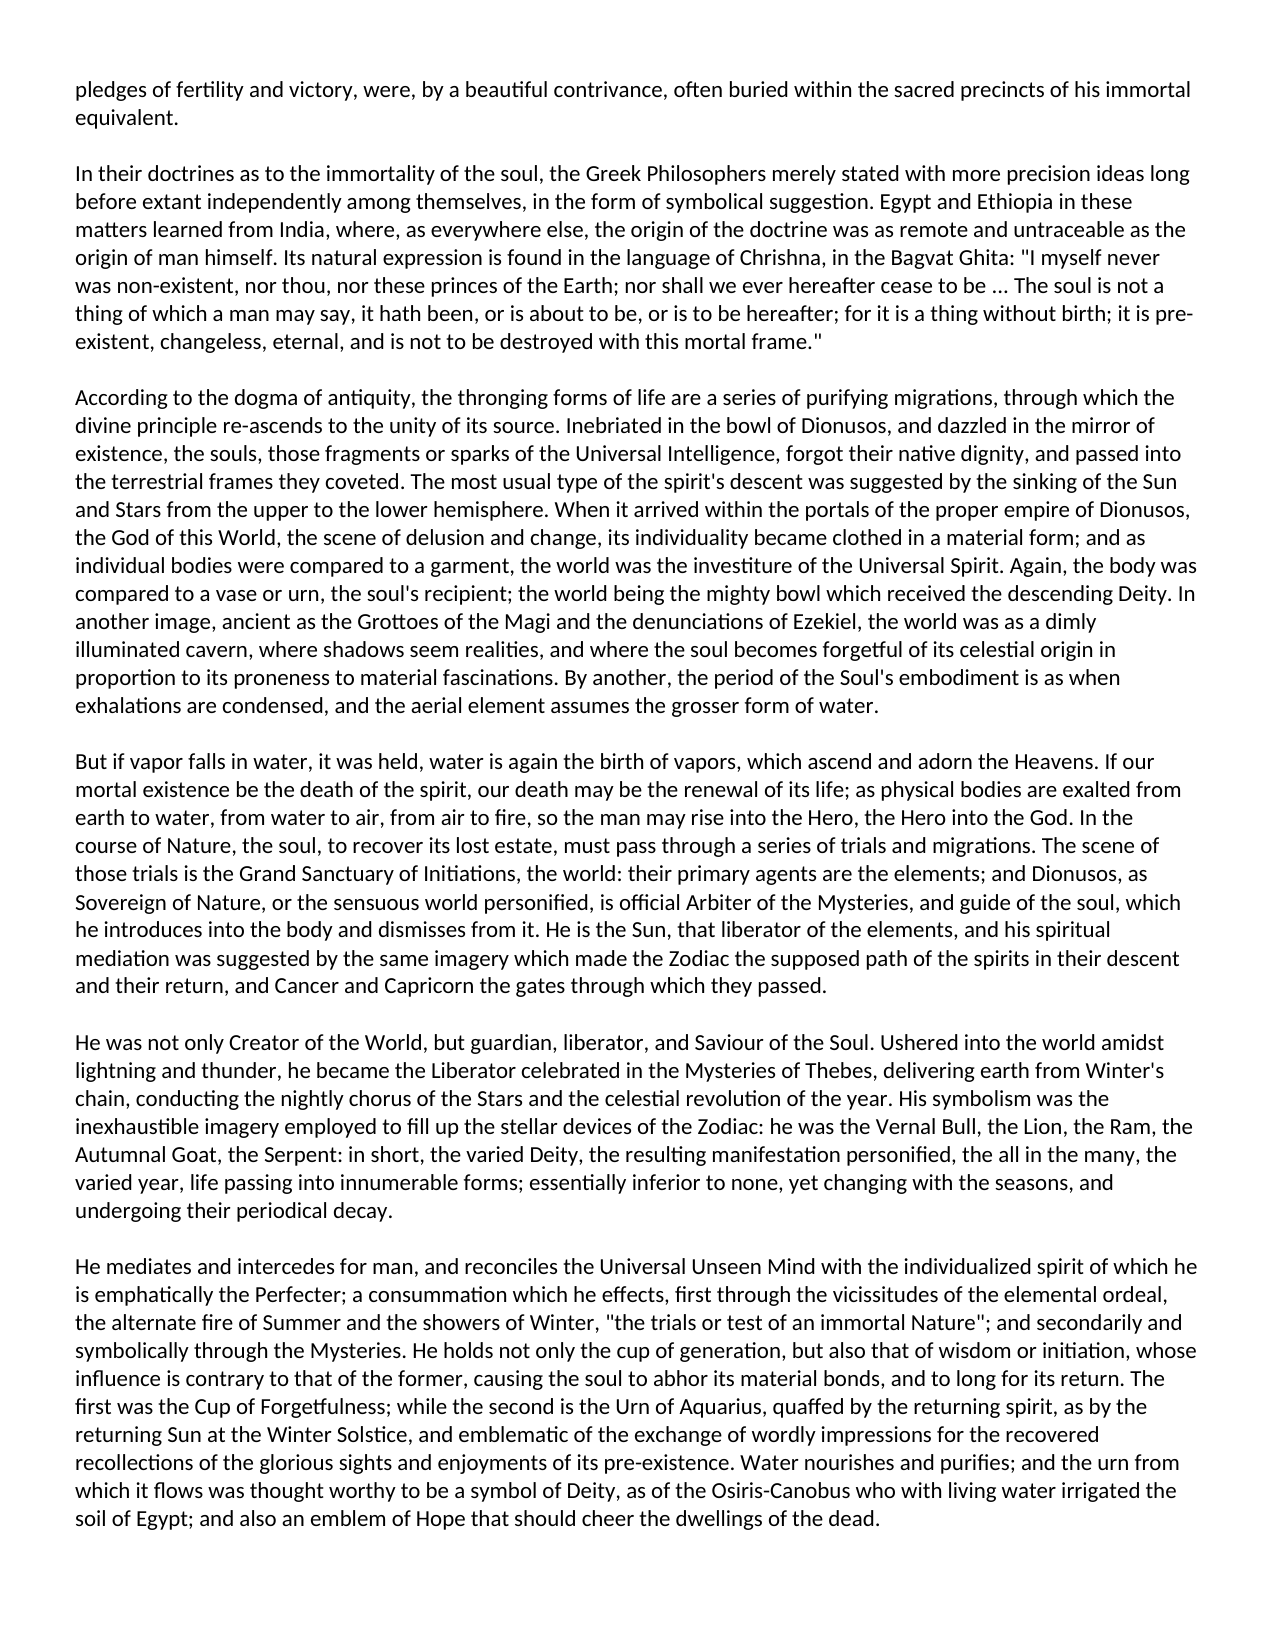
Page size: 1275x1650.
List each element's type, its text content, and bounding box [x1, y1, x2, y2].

text He was not only Creator of the World, but guardian, liberator, and Saviour of the Soul. Ushered into the world amidst lightning and thunder, he became the Liberator celebrated in the Mysteries of Thebes, delivering earth from Winter's chain, conducting the nightly chorus of the Stars and the celestial revolution of the year. His symbolism was the inexhaustible imagery employed to fill up the stellar devices of the Zodiac: he was the Vernal Bull, the Lion, the Ram, the Autumnal Goat, the Serpent: in short, the varied Deity, the resulting manifestation personified, the all in the many, the varied year, life passing into innumerable forms; essentially inferior to none, yet changing with the seasons, and undergoing their periodical decay. [75, 1028, 1200, 1224]
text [75, 75, 1200, 131]
text In their doctrines as to the immortality of the soul, the Greek Philosophers merely stated with more precision ideas long before extant independently among themselves, in the form of symbolical suggestion. Egypt and Ethiopia in these matters learned from India, where, as everywhere else, the origin of the doctrine was as remote and untraceable as the origin of man himself. Its natural expression is found in the language of Chrishna, in the Bagvat Ghita: "I myself never was non-existent, nor thou, nor these princes of the Earth; nor shall we ever hereafter cease to be ... The soul is not a thing of which a man may say, it hath been, or is about to be, or is to be hereafter; for it is a thing without birth; it is pre-existent, changeless, eternal, and is not to be destroyed with this mortal frame." [75, 159, 1200, 355]
text According to the dogma of antiquity, the thronging forms of life are a series of purifying migrations, through which the divine principle re-ascends to the unity of its source. Inebriated in the bowl of Dionusos, and dazzled in the mirror of existence, the souls, those fragments or sparks of the Universal Intelligence, forgot their native dignity, and passed into the terrestrial frames they coveted. The most usual type of the spirit's descent was suggested by the sinking of the Sun and Stars from the upper to the lower hemisphere. When it arrived within the portals of the proper empire of Dionusos, the God of this World, the scene of delusion and change, its individuality became clothed in a material form; and as individual bodies were compared to a garment, the world was the investiture of the Universal Spirit. Again, the body was compared to a vase or urn, the soul's recipient; the world being the mighty bowl which received the descending Deity. In another image, ancient as the Grottoes of the Magi and the denunciations of Ezekiel, the world was as a dimly illuminated cavern, where shadows seem realities, and where the soul becomes forgetful of its celestial origin in proportion to its proneness to material fascinations. By another, the period of the Soul's embodiment is as when exhalations are condensed, and the aerial element assumes the grosser form of water. [75, 383, 1200, 719]
text But if vapor falls in water, it was held, water is again the birth of vapors, which ascend and adorn the Heavens. If our mortal existence be the death of the spirit, our death may be the renewal of its life; as physical bodies are exalted from earth to water, from water to air, from air to fire, so the man may rise into the Hero, the Hero into the God. In the course of Nature, the soul, to recover its lost estate, must pass through a series of trials and migrations. The scene of those trials is the Grand Sanctuary of Initiations, the world: their primary agents are the elements; and Dionusos, as Sovereign of Nature, or the sensuous world personified, is official Arbiter of the Mysteries, and guide of the soul, which he introduces into the body and dismisses from it. He is the Sun, that liberator of the elements, and his spiritual mediation was suggested by the same imagery which made the Zodiac the supposed path of the spirits in their descent and their return, and Cancer and Capricorn the gates through which they passed. [75, 747, 1200, 1000]
text He mediates and intercedes for man, and reconciles the Universal Unseen Mind with the individualized spirit of which he is emphatically the Perfecter; a consummation which he effects, first through the vicissitudes of the elemental ordeal, the alternate fire of Summer and the showers of Winter, "the trials or test of an immortal Nature"; and secondarily and symbolically through the Mysteries. He holds not only the cup of generation, but also that of wisdom or initiation, whose influence is contrary to that of the former, causing the soul to abhor its material bonds, and to long for its return. The first was the Cup of Forgetfulness; while the second is the Urn of Aquarius, quaffed by the returning spirit, as by the returning Sun at the Winter Solstice, and emblematic of the exchange of wordly impressions for the recovered recollections of the glorious sights and enjoyments of its pre-existence. Water nourishes and purifies; and the urn from which it flows was thought worthy to be a symbol of Deity, as of the Osiris-Canobus who with living water irrigated the soil of Egypt; and also an emblem of Hope that should cheer the dwellings of the dead. [75, 1252, 1200, 1532]
